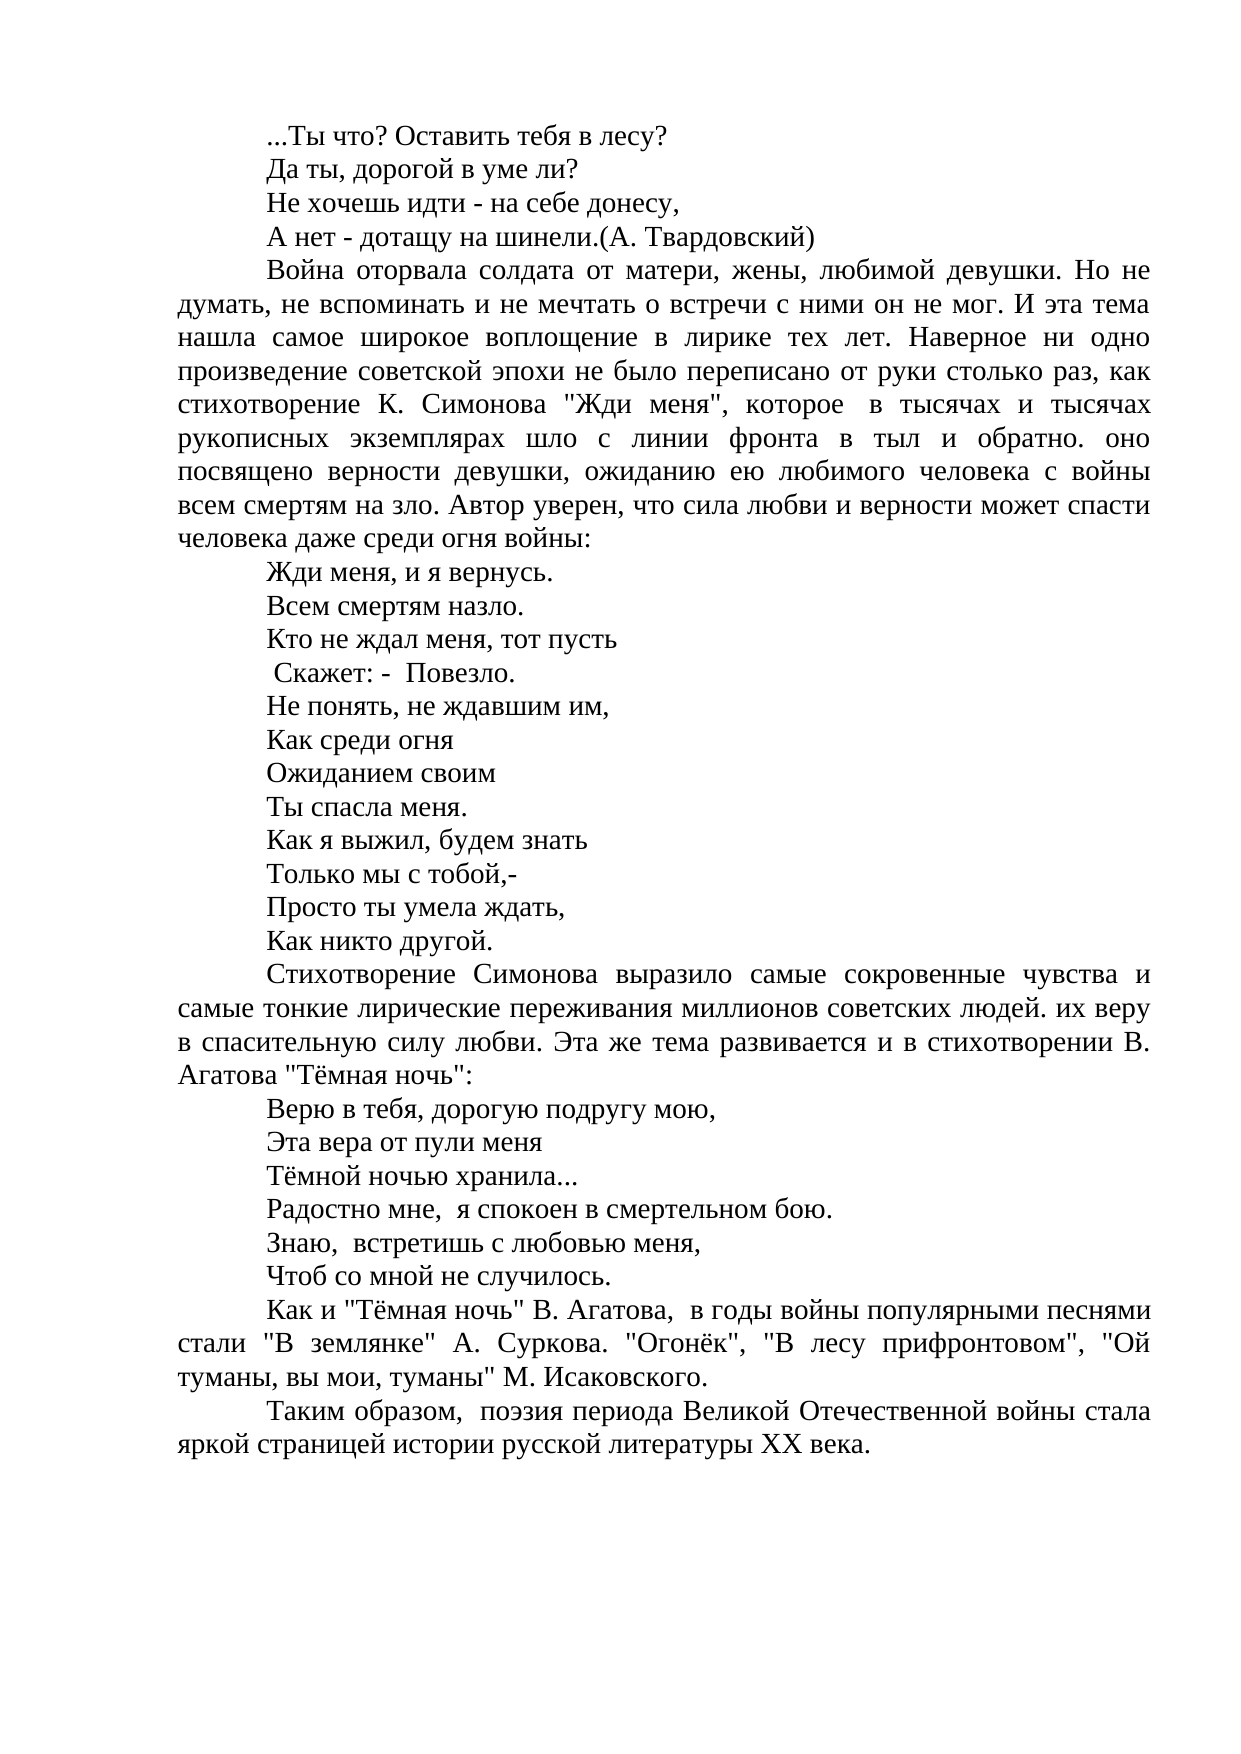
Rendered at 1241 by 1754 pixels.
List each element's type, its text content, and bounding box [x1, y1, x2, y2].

text Как среди огня [177, 722, 1152, 755]
text Кто не ждал меня, тот пусть [177, 621, 1152, 655]
text Эта вера от пули меня [177, 1124, 1152, 1158]
text Просто ты умела ждать, [177, 889, 1152, 923]
text Не хочешь идти - на себе донесу, [177, 185, 1152, 219]
text Не понять, не ждавшим им, [177, 688, 1152, 722]
text Ожиданием своим [177, 755, 1152, 789]
text А нет - дотащу на шинели.(А. Твардовский) [177, 219, 1152, 252]
text Стихотворение Симонова выразило самые сокровенные чувства и самые тонкие лирические переживания миллионов советских людей. их веру в спасительную силу любви. Эта же тема развивается и в стихотворении В. Агатова "Тёмная ночь": [177, 957, 1152, 1091]
text Да ты, дорогой в уме ли? [177, 152, 1152, 185]
text Как и "Тёмная ночь" В. Агатова, в годы войны популярными песнями стали "В землянке" А. Суркова. "Огонёк", "В лесу прифронтовом", "Ой туманы, вы мои, туманы" М. Исаковского. [177, 1292, 1152, 1393]
text Всем смертям назло. [177, 588, 1152, 621]
text Чтоб со мной не случилось. [177, 1258, 1152, 1292]
text Ты спасла меня. [177, 789, 1152, 822]
text Тёмной ночью хранила... [177, 1158, 1152, 1191]
text Как я выжил, будем знать [177, 822, 1152, 856]
text ...Ты что? Оставить тебя в лесу? [177, 118, 1152, 152]
text Скажет: - Повезло. [177, 655, 1152, 688]
text Верю в тебя, дорогую подругу мою, [177, 1091, 1152, 1124]
text Как никто другой. [177, 923, 1152, 957]
text Война оторвала солдата от матери, жены, любимой девушки. Но не думать, не вспоминать и не мечтать о встречи с ними он не мог. И эта тема нашла самое широкое воплощение в лирике тех лет. Наверное ни одно произведение советской эпохи не было переписано от руки столько раз, как стихотворение К. Симонова "Жди меня", которое в тысячах и тысячах рукописных экземплярах шло с линии фронта в тыл и обратно. оно посвящено верности девушки, ожиданию ею любимого человека с войны всем смертям на зло. Автор уверен, что сила любви и верности может спасти человека даже среди огня войны: [177, 252, 1152, 554]
text Только мы с тобой,- [177, 856, 1152, 889]
text Таким образом, поэзия периода Великой Отечественной войны стала яркой страницей истории русской литературы XX века. [177, 1393, 1152, 1460]
text Радостно мне, я спокоен в смертельном бою. [177, 1191, 1152, 1225]
text Знаю, встретишь с любовью меня, [177, 1225, 1152, 1258]
text Жди меня, и я вернусь. [177, 554, 1152, 588]
